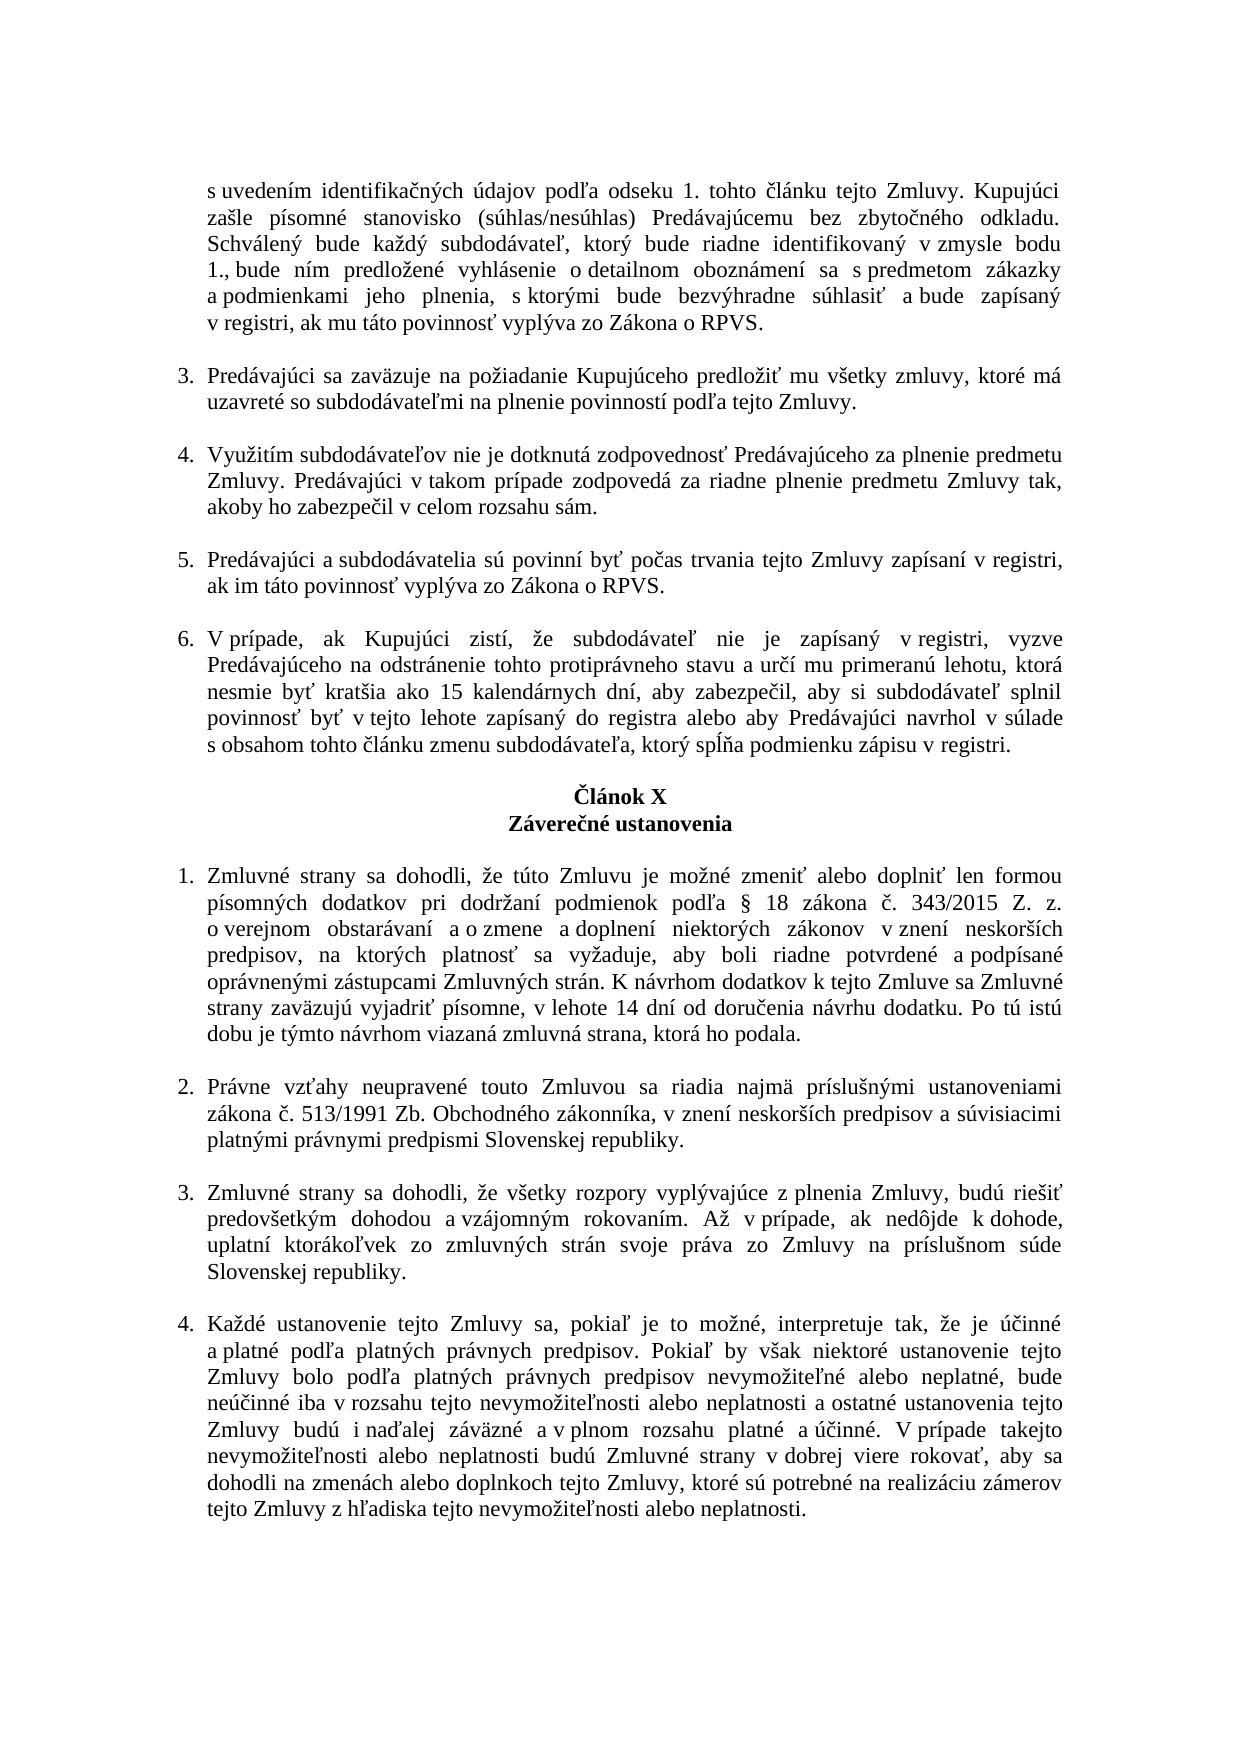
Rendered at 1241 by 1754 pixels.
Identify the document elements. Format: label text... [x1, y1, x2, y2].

list V prípade, ak Kupujúci zistí, že subdodávateľ nie je zapísaný v registri, vyzve Predávajúceho na odstránenie tohto protiprávneho stavu a určí mu primeranú lehotu, ktorá nesmie byť kratšia ako 15 kalendárnych dní, aby zabezpečil, aby si subdodávateľ splnil povinnosť byť v tejto lehote zapísaný do registra alebo aby Predávajúci navrhol v súlade s obsahom tohto článku zmenu subdodávateľa, ktorý spĺňa podmienku zápisu v registri. [177, 625, 1063, 757]
text Článok X [177, 783, 1063, 810]
list Predávajúci a subdodávatelia sú povinní byť počas trvania tejto Zmluvy zapísaní v registri, ak im táto povinnosť vyplýva zo Zákona o RPVS. [177, 546, 1063, 599]
list Každé ustanovenie tejto Zmluvy sa, pokiaľ je to možné, interpretuje tak, že je účinné a platné podľa platných právnych predpisov. Pokiaľ by však niektoré ustanovenie tejto Zmluvy bolo podľa platných právnych predpisov nevymožiteľné alebo neplatné, bude neúčinné iba v rozsahu tejto nevymožiteľnosti alebo neplatnosti a ostatné ustanovenia tejto Zmluvy budú i naďalej záväzné a v plnom rozsahu platné a účinné. V prípade takejto nevymožiteľnosti alebo neplatnosti budú Zmluvné strany v dobrej viere rokovať, aby sa dohodli na zmenách alebo doplnkoch tejto Zmluvy, ktoré sú potrebné na realizáciu zámerov tejto Zmluvy z hľadiska tejto nevymožiteľnosti alebo neplatnosti. [177, 1310, 1063, 1521]
text Záverečné ustanovenia [177, 810, 1063, 836]
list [177, 177, 1061, 335]
list Zmluvné strany sa dohodli, že túto Zmluvu je možné zmeniť alebo doplniť len formou písomných dodatkov pri dodržaní podmienok podľa § 18 zákona č. 343/2015 Z. z. o verejnom obstarávaní a o zmene a doplnení niektorých zákonov v znení neskorších predpisov, na ktorých platnosť sa vyžaduje, aby boli riadne potvrdené a podpísané oprávnenými zástupcami Zmluvných strán. K návrhom dodatkov k tejto Zmluve sa Zmluvné strany zaväzujú vyjadriť písomne, v lehote 14 dní od doručenia návrhu dodatku. Po tú istú dobu je týmto návrhom viazaná zmluvná strana, ktorá ho podala. [177, 862, 1063, 1047]
list Právne vzťahy neupravené touto Zmluvou sa riadia najmä príslušnými ustanoveniami zákona č. 513/1991 Zb. Obchodného zákonníka, v znení neskorších predpisov a súvisiacimi platnými právnymi predpismi Slovenskej republiky. [177, 1073, 1063, 1152]
list Predávajúci sa zaväzuje na požiadanie Kupujúceho predložiť mu všetky zmluvy, ktoré má uzavreté so subdodávateľmi na plnenie povinností podľa tejto Zmluvy. [177, 362, 1063, 414]
list Využitím subdodávateľov nie je dotknutá zodpovednosť Predávajúceho za plnenie predmetu Zmluvy. Predávajúci v takom prípade zodpovedá za riadne plnenie predmetu Zmluvy tak, akoby ho zabezpečil v celom rozsahu sám. [177, 441, 1063, 520]
list Zmluvné strany sa dohodli, že všetky rozpory vyplývajúce z plnenia Zmluvy, budú riešiť predovšetkým dohodou a vzájomným rokovaním. Až v prípade, ak nedôjde k dohode, uplatní ktorákoľvek zo zmluvných strán svoje práva zo Zmluvy na príslušnom súde Slovenskej republiky. [177, 1179, 1063, 1284]
